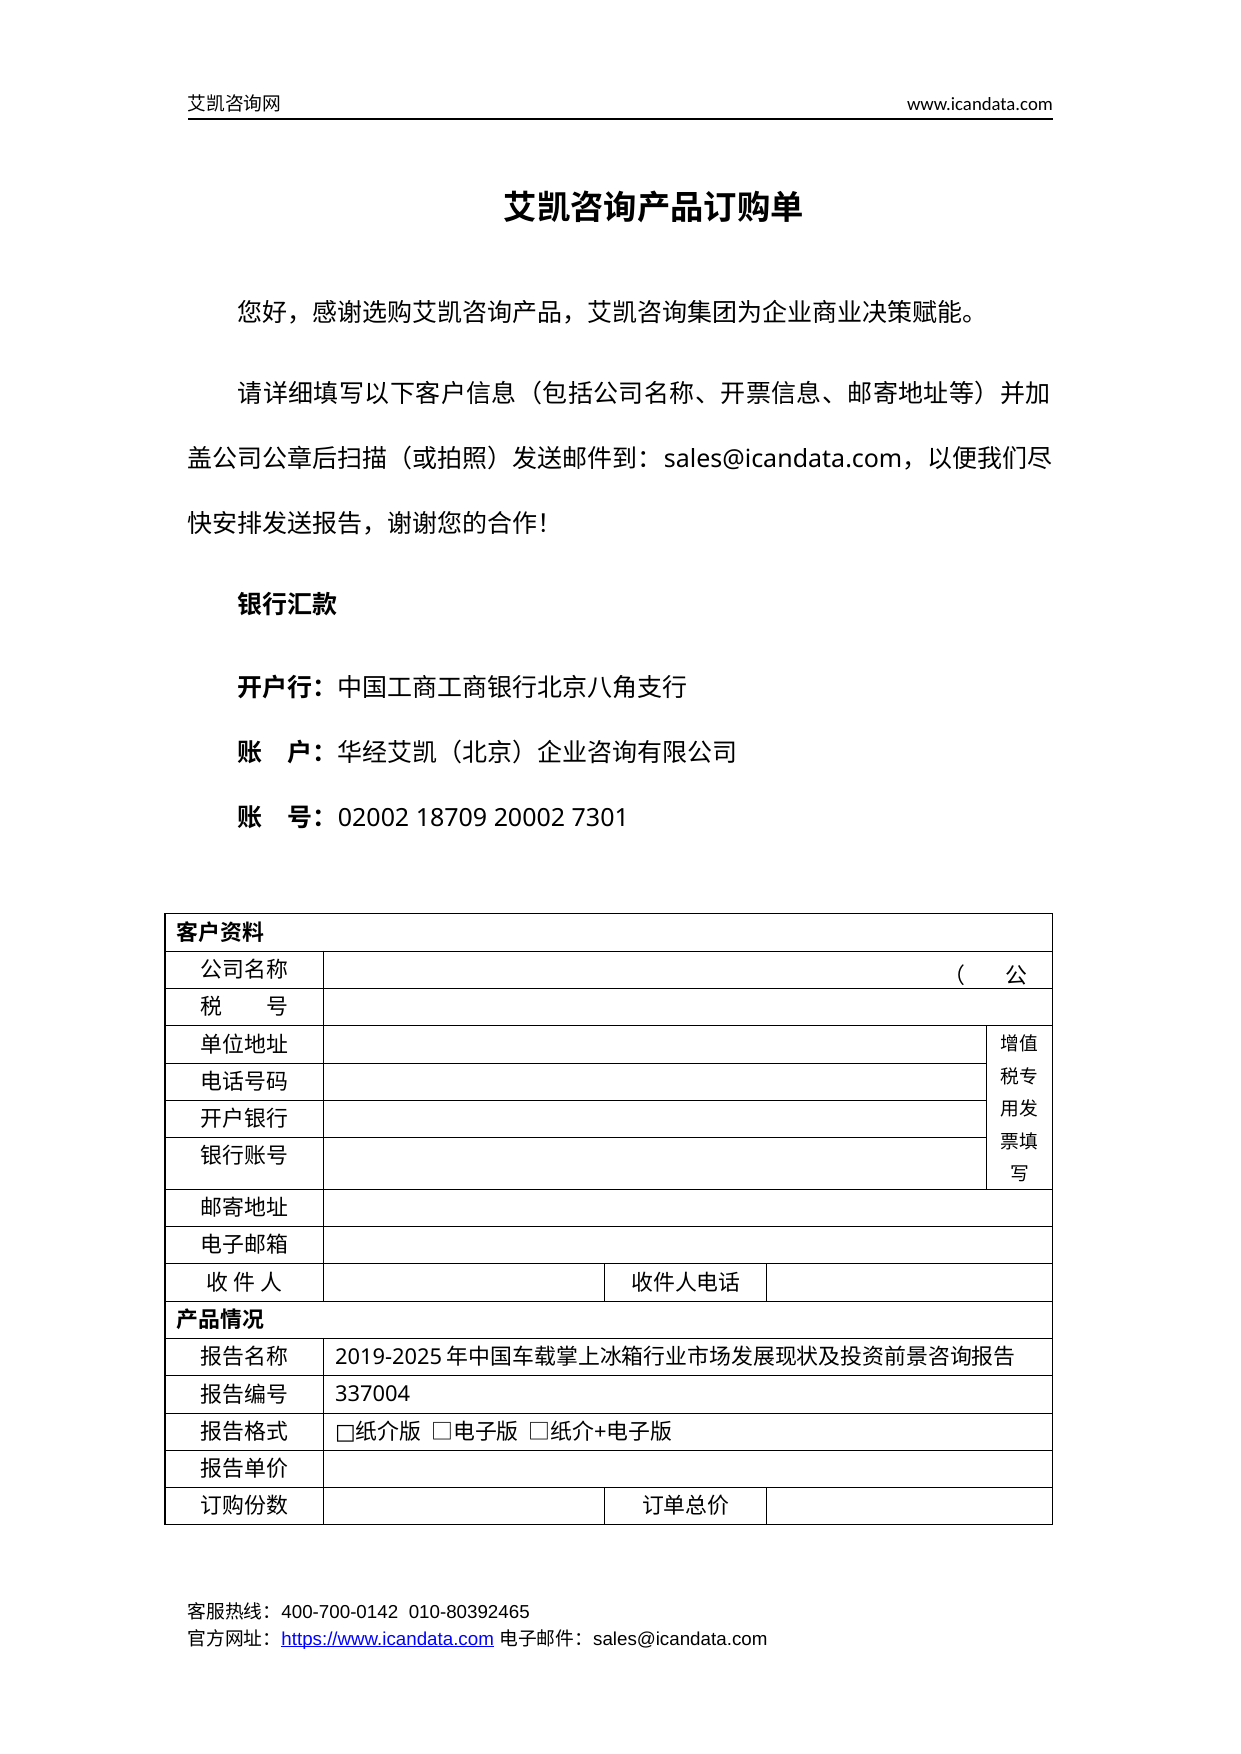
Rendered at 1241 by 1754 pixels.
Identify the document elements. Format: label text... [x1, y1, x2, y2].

table_cell [324, 1451, 1052, 1487]
table_cell 电子邮箱 [166, 1227, 323, 1263]
table_cell [324, 1190, 1052, 1226]
table_cell 产品情况 [166, 1302, 1052, 1338]
table_cell 单位地址 [166, 1026, 323, 1062]
text 请详细填写以下客户信息（包括公司名称、开票信息、邮寄地址等）并加盖公司公章后扫描（或拍照）发送邮件到：sales@icandata.com，以便我们尽快安排发送报告，谢谢您的合作！ [187, 359, 1053, 554]
table_cell [324, 1488, 604, 1524]
table_cell [324, 1227, 1052, 1263]
table_cell [324, 989, 1052, 1025]
table_cell 订购份数 [166, 1488, 323, 1524]
table_cell 增值税专用发票填写 [987, 1026, 1052, 1189]
table_cell □纸介版 □电子版 □纸介+电子版 [324, 1414, 1052, 1450]
table_cell 337004 [324, 1376, 1052, 1412]
table_cell [324, 1064, 986, 1100]
table_cell 开户银行 [166, 1101, 323, 1137]
table_cell [324, 1026, 986, 1062]
text 账 户：华经艾凯（北京）企业咨询有限公司 [187, 718, 1053, 783]
text 银行汇款 [187, 570, 1053, 635]
text 开户行：中国工商工商银行北京八角支行 [187, 653, 1053, 718]
table_cell 订单总价 [605, 1488, 766, 1524]
table_header 客户资料 [166, 914, 1052, 951]
table_cell 报告名称 [166, 1339, 323, 1375]
table_cell 银行账号 [166, 1138, 323, 1189]
table_cell 收件人电话 [605, 1264, 766, 1301]
table_cell [324, 1138, 986, 1189]
table_cell 电话号码 [166, 1064, 323, 1100]
table_cell [324, 1101, 986, 1137]
table_cell [767, 1264, 1052, 1301]
table_cell 税 号 [166, 989, 323, 1025]
table_cell 2019-2025年中国车载掌上冰箱行业市场发展现状及投资前景咨询报告 [324, 1339, 1052, 1375]
table_cell 报告编号 [166, 1376, 323, 1412]
table_cell 收 件 人 [166, 1264, 323, 1301]
table_cell 公司名称 [166, 952, 323, 988]
table_cell 报告格式 [166, 1414, 323, 1450]
table_cell [767, 1488, 1052, 1524]
text 账 号：02002 18709 20002 7301 [187, 783, 1053, 848]
table_cell 邮寄地址 [166, 1190, 323, 1226]
table_cell 报告单价 [166, 1451, 323, 1487]
text 您好，感谢选购艾凯咨询产品，艾凯咨询集团为企业商业决策赋能。 [187, 278, 1053, 343]
text 艾凯咨询产品订购单 [187, 172, 1053, 237]
table_cell [324, 952, 1052, 988]
table_cell [324, 1264, 604, 1301]
